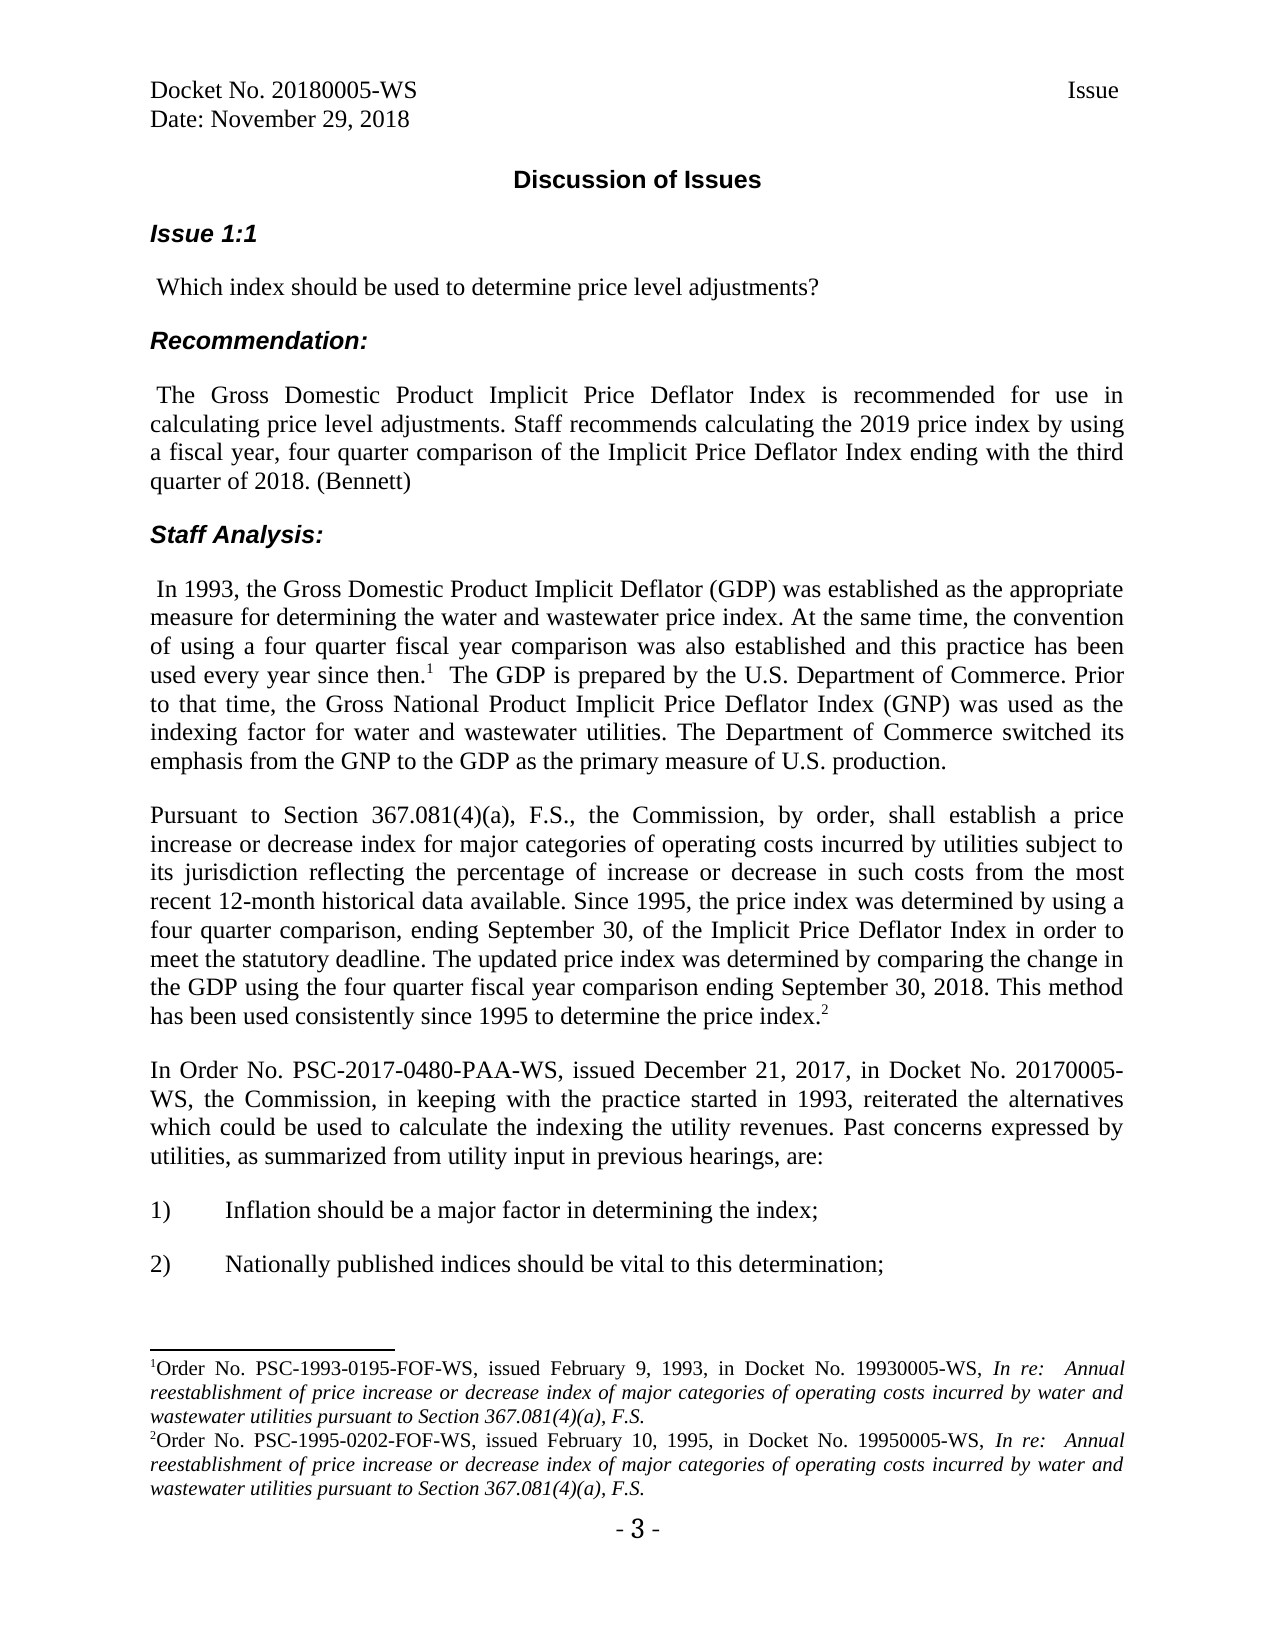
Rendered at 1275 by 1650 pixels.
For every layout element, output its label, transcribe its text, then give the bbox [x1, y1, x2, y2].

subtitle Issue 1: [150, 219, 1125, 247]
text The Gross Domestic Product Implicit Price Deflator Index is recommended for use in calculating price level adjustments. Staff recommends calculating the 2019 price index by using a fiscal year, four quarter comparison of the Implicit Price Deflator Index ending with the third quarter of 2018. (Bennett) [150, 380, 1125, 495]
text Pursuant to Section 367.081(4)(a), F.S., the Commission, by order, shall establish a price increase or decrease index for major categories of operating costs incurred by utilities subject to its jurisdiction reflecting the percentage of increase or decrease in such costs from the most recent 12-month historical data available. Since 1995, the price index was determined by using a four quarter comparison, ending September 30, of the Implicit Price Deflator Index in order to meet the statutory deadline. The updated price index was determined by comparing the change in the GDP using the four quarter fiscal year comparison ending September 30, 2018. This method has been used consistently since 1995 to determine the price index. [150, 800, 1125, 1030]
text Which index should be used to determine price level adjustments? [150, 272, 1125, 301]
text In Order No. PSC-2017-0480-PAA-WS, issued December 21, 2017, in Docket No. 20170005-WS, the Commission, in keeping with the practice started in 1993, reiterated the alternatives which could be used to calculate the indexing the utility revenues. Past concerns expressed by utilities, as summarized from utility input in previous hearings, are: [150, 1055, 1125, 1170]
text In 1993, the Gross Domestic Product Implicit Deflator (GDP) was established as the appropriate measure for determining the water and wastewater price index. At the same time, the convention of using a four quarter fiscal year comparison was also established and this practice has been used every year since then. The GDP is prepared by the U.S. Department of Commerce. Prior to that time, the Gross National Product Implicit Price Deflator Index (GNP) was used as the indexing factor for water and wastewater utilities. The Department of Commerce switched its emphasis from the GNP to the GDP as the primary measure of U.S. production. [150, 574, 1125, 775]
subtitle Recommendation: [150, 326, 1125, 355]
text 2) Nationally published indices should be vital to this determination; [150, 1249, 1125, 1277]
subtitle Discussion of Issues [150, 165, 1125, 194]
text 1) Inflation should be a major factor in determining the index; [150, 1195, 1125, 1224]
subtitle Staff Analysis: [150, 520, 1125, 549]
